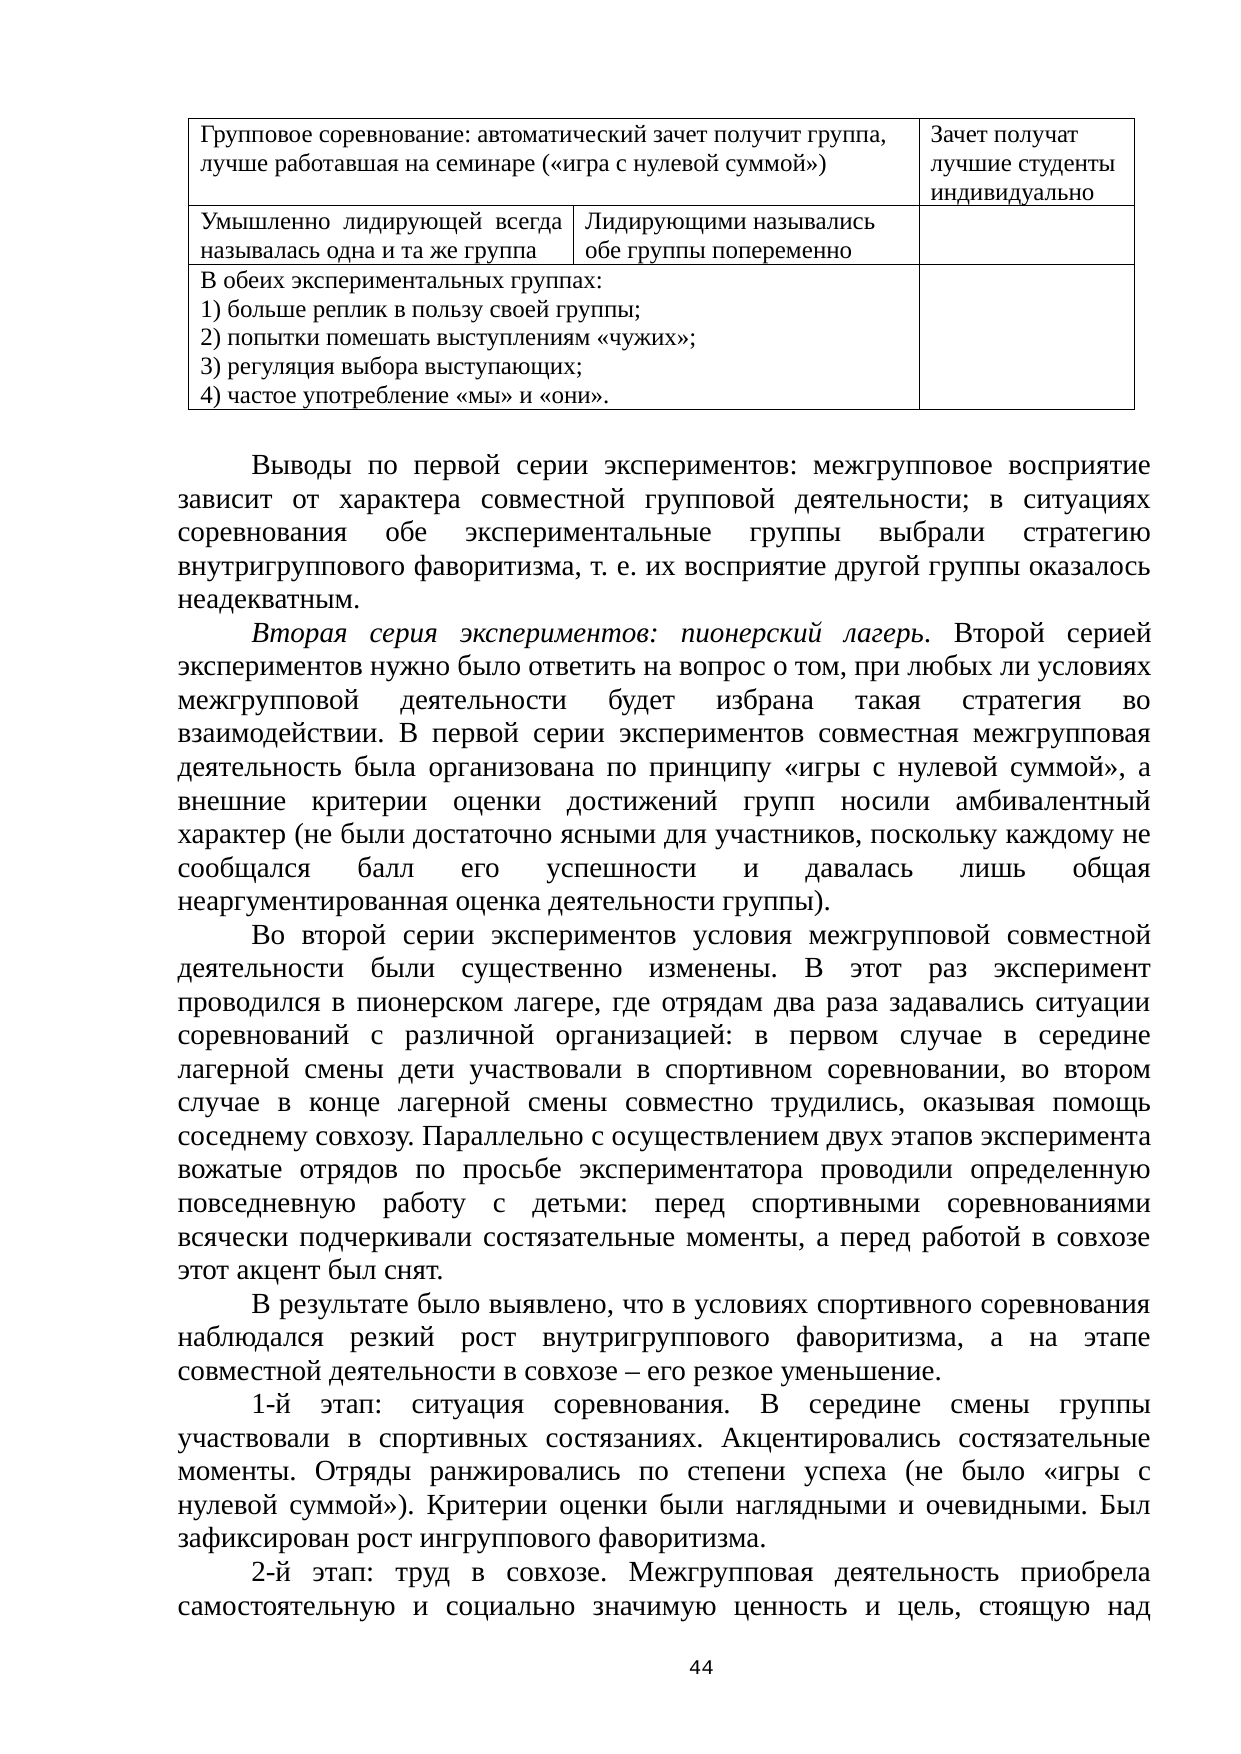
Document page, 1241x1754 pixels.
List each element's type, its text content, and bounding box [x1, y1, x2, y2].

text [177, 1554, 1152, 1621]
table_cell [920, 265, 1134, 409]
table_cell Зачет получат лучшие студенты индивидуально [920, 119, 1134, 205]
table_cell [920, 206, 1134, 264]
table_cell Лидирующими назывались обе группы попеременно [574, 206, 919, 264]
text Выводы по первой серии экспериментов: межгрупповое восприятие зависит от характера совместной групповой деятельности; в ситуациях соревнования обе экспериментальные группы выбрали стратегию внутригруппового фаворитизма, т. е. их восприятие другой группы оказалось неадекватным. [177, 447, 1152, 615]
table_cell Групповое соревнование: автоматический зачет получит группа, лучше работавшая на семинаре («игра с нулевой суммой») [189, 119, 919, 205]
text 1-й этап: ситуация соревнования. В середине смены группы участвовали в спортивных состязаниях. Акцентировались состязательные моменты. Отряды ранжировались по степени успеха (не было «игры с нулевой суммой»). Критерии оценки были наглядными и очевидными. Был зафиксирован рост ингруппового фаворитизма. [177, 1386, 1152, 1554]
text Во второй серии экспериментов условия межгрупповой совместной деятельности были существенно изменены. В этот раз эксперимент проводился в пионерском лагере, где отрядам два раза задавались ситуации соревнований с различной организацией: в первом случае в середине лагерной смены дети участвовали в спортивном соревновании, во втором случае в конце лагерной смены совместно трудились, оказывая помощь соседнему совхозу. Параллельно с осуществлением двух этапов эксперимента вожатые отрядов по просьбе экспериментатора проводили определенную повседневную работу с детьми: перед спортивными соревнованиями всячески подчеркивали состязательные моменты, а перед работой в совхозе этот акцент был снят. [177, 917, 1152, 1286]
text Вторая серия экспериментов: пионерский лагерь. Второй серией экспериментов нужно было ответить на вопрос о том, при любых ли условиях межгрупповой деятельности будет избрана такая стратегия во взаимодействии. В первой серии экспериментов совместная межгрупповая деятельность была организована по принципу «игры с нулевой суммой», а внешние критерии оценки достижений групп носили амбивалентный характер (не были достаточно ясными для участников, поскольку каждому не сообщался балл его успешности и давалась лишь общая неаргументированная оценка деятельности группы). [177, 615, 1152, 917]
text В результате было выявлено, что в условиях спортивного соревнования наблюдался резкий рост внутригруппового фаворитизма, а на этапе совместной деятельности в совхозе – его резкое уменьшение. [177, 1286, 1152, 1386]
table_cell В обеих экспериментальных группах: 1) больше реплик в пользу своей группы; 2) попытки помешать выступлениям «чужих»; 3) регуляция выбора выступающих; 4) частое употребление «мы» и «они». [189, 265, 919, 409]
table_cell Умышленно лидирующей всегда называлась одна и та же группа [189, 206, 573, 264]
